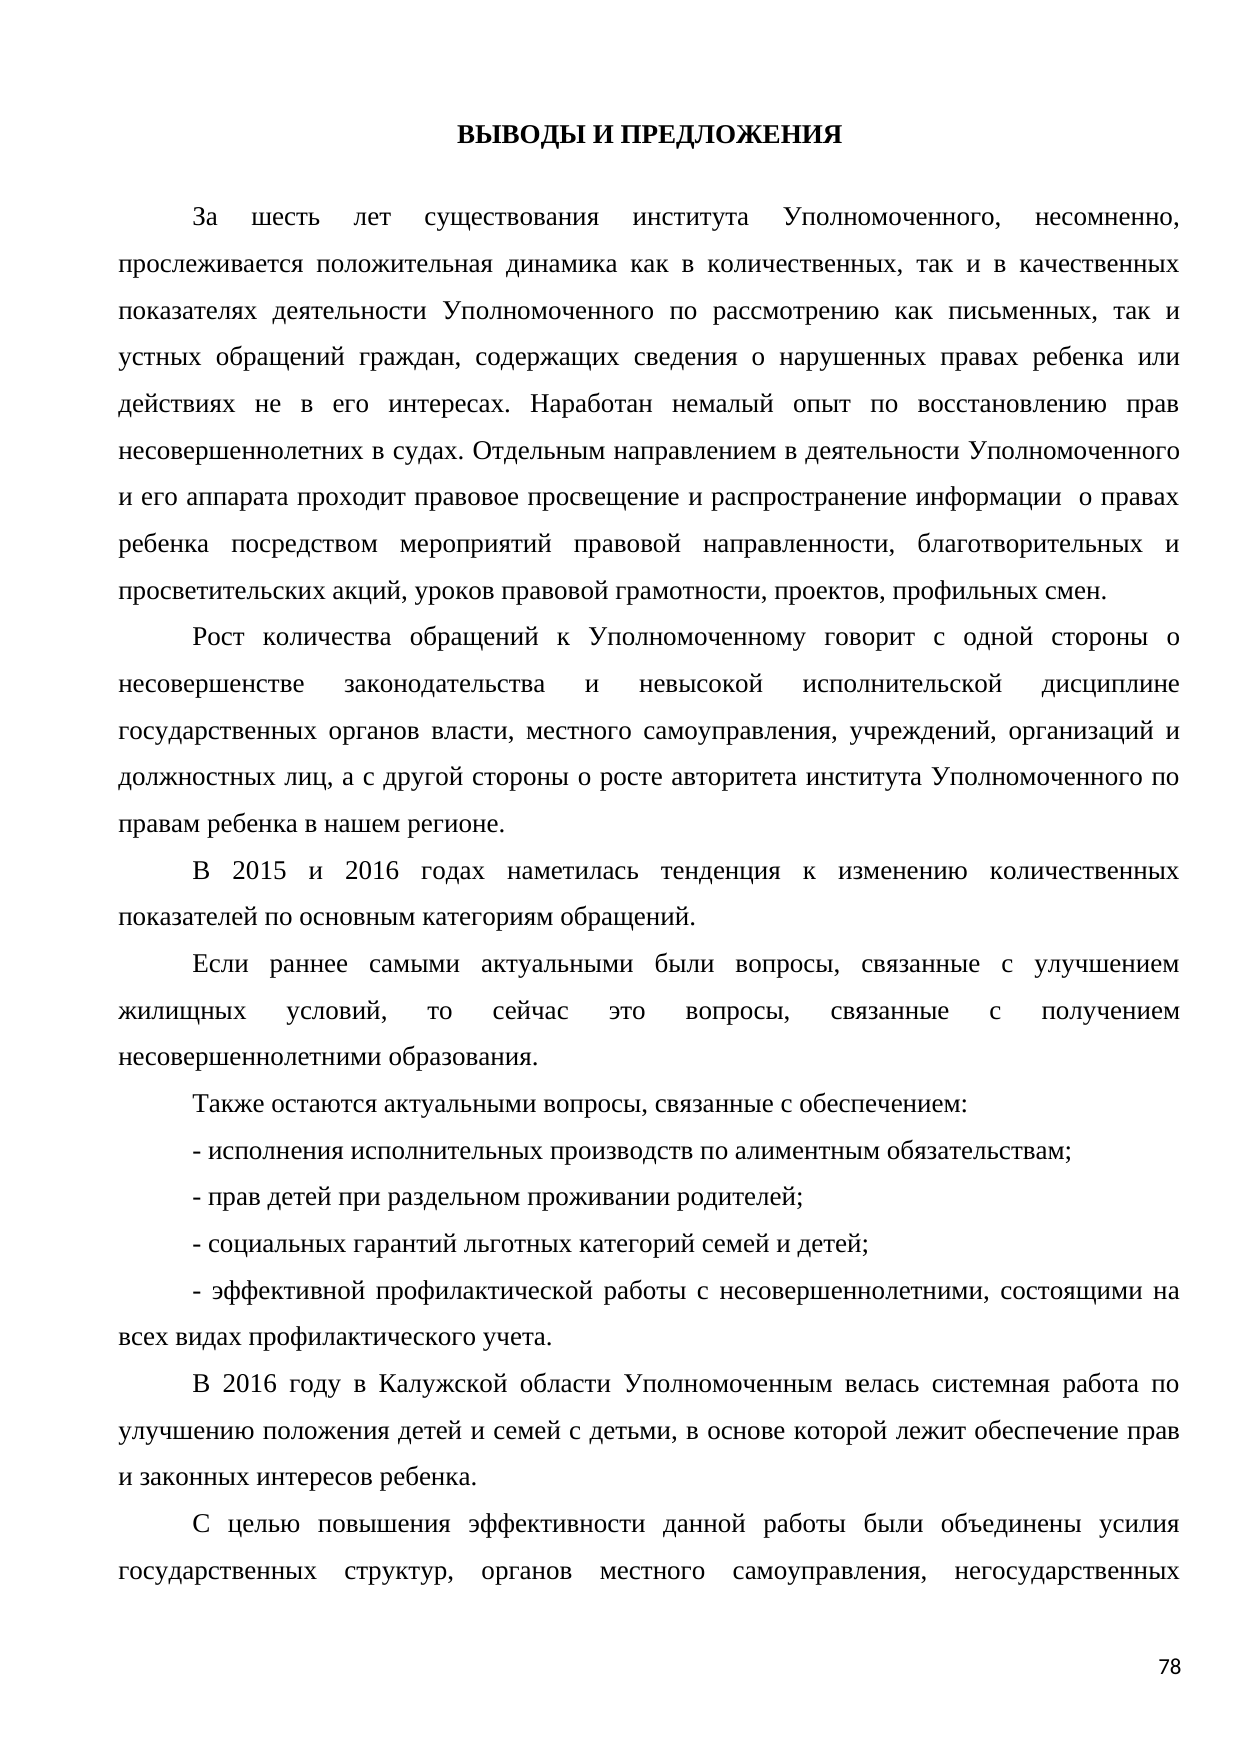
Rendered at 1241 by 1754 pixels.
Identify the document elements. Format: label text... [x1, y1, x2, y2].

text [118, 1507, 1181, 1585]
subtitle ВЫВОДЫ И ПРЕДЛОЖЕНИЯ [118, 118, 1181, 149]
text В 2015 и 2016 годах наметилась тенденция к изменению количественных показателей по основным категориям обращений. [118, 854, 1181, 932]
text - исполнения исполнительных производств по алиментным обязательствам; [118, 1134, 1181, 1165]
text - социальных гарантий льготных категорий семей и детей; [118, 1227, 1181, 1258]
text - эффективной профилактической работы с несовершеннолетними, состоящими на всех видах профилактического учета. [118, 1274, 1181, 1352]
text Рост количества обращений к Уполномоченному говорит с одной стороны о несовершенстве законодательства и невысокой исполнительской дисциплине государственных органов власти, местного самоуправления, учреждений, организаций и должностных лиц, а с другой стороны о росте авторитета института Уполномоченного по правам ребенка в нашем регионе. [118, 621, 1181, 838]
text В 2016 году в Калужской области Уполномоченным велась системная работа по улучшению положения детей и семей с детьми, в основе которой лежит обеспечение прав и законных интересов ребенка. [118, 1367, 1181, 1492]
text - прав детей при раздельном проживании родителей; [118, 1181, 1181, 1212]
text Если раннее самыми актуальными были вопросы, связанные с улучшением жилищных условий, то сейчас это вопросы, связанные с получением несовершеннолетними образования. [118, 947, 1181, 1072]
text Также остаются актуальными вопросы, связанные с обеспечением: [118, 1087, 1181, 1118]
text За шесть лет существования института Уполномоченного, несомненно, прослеживается положительная динамика как в количественных, так и в качественных показателях деятельности Уполномоченного по рассмотрению как письменных, так и устных обращений граждан, содержащих сведения о нарушенных правах ребенка или действиях не в его интересах. Наработан немалый опыт по восстановлению прав несовершеннолетних в судах. Отдельным направлением в деятельности Уполномоченного и его аппарата проходит правовое просвещение и распространение информации о правах ребенка посредством мероприятий правовой направленности, благотворительных и просветительских акций, уроков правовой грамотности, проектов, профильных смен. [118, 201, 1181, 605]
